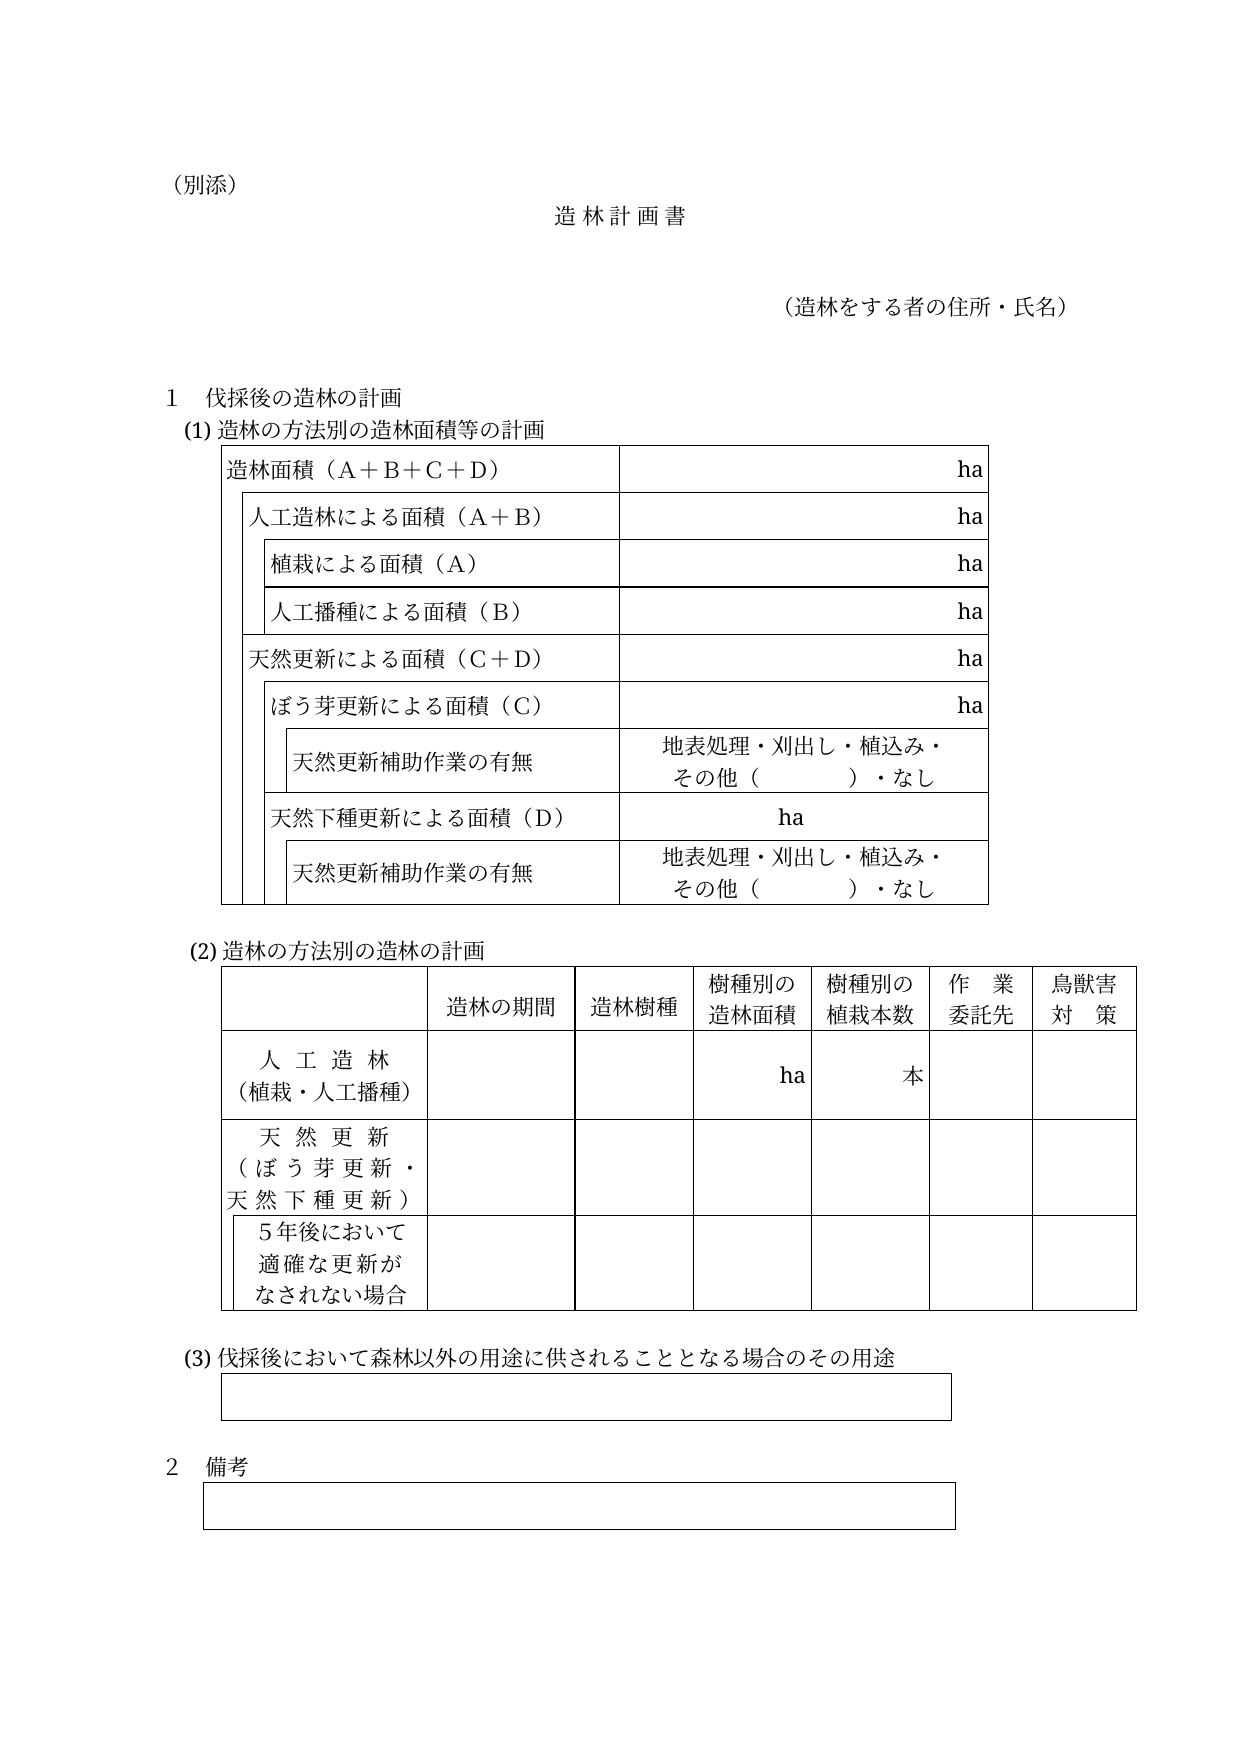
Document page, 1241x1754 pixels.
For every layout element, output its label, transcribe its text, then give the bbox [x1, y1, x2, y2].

table_cell 地表処理・刈出し・植込み・ その他（ ）・なし [620, 841, 988, 903]
table_cell ha [620, 682, 988, 728]
table_cell [428, 1216, 574, 1310]
table_header [222, 1374, 951, 1420]
table_cell [930, 1216, 1032, 1310]
table_cell [1033, 1216, 1136, 1310]
table_cell [576, 1120, 693, 1214]
table_cell [930, 1031, 1032, 1119]
table_header 造林樹種 [576, 967, 693, 1030]
table_cell 天然更新 （ぼう芽更新・ 天然下種更新） [222, 1120, 427, 1214]
table_cell [243, 539, 264, 634]
table_cell 人工播種による面積（Ｂ） [265, 588, 619, 634]
table_cell [1033, 1031, 1136, 1119]
text (2) 造林の方法別の造林の計画 [162, 934, 1079, 966]
table_header 樹種別の 植栽本数 [812, 967, 929, 1030]
table_cell 天然更新補助作業の有無 [287, 841, 619, 903]
table_header [204, 1483, 955, 1529]
text （別添） [162, 168, 1079, 199]
table_cell [930, 1120, 1032, 1214]
table_cell ぼう芽更新による面積（Ｃ） [265, 682, 619, 728]
text (1) 造林の方法別の造林面積等の計画 [162, 413, 1079, 444]
table_cell ha [620, 588, 988, 634]
text (3) 伐採後において森林以外の用途に供されることとなる場合のその用途 [162, 1341, 1079, 1372]
table_cell 天然更新による面積（Ｃ＋Ｄ） [243, 635, 619, 681]
table_cell [576, 1031, 693, 1119]
table_cell [812, 1120, 929, 1214]
table_cell ha [620, 793, 988, 839]
table_cell [265, 840, 286, 903]
table_header 作 業 委託先 [930, 967, 1032, 1030]
table_cell [812, 1216, 929, 1310]
table_cell ５年後において 適確な更新が なされない場合 [234, 1216, 427, 1310]
table_cell [222, 1215, 233, 1310]
table_cell [1033, 1120, 1136, 1214]
table_cell ha [694, 1031, 811, 1119]
table_cell ha [620, 540, 988, 586]
table_cell 人工造林 （植栽・人工播種） [222, 1031, 427, 1119]
table_cell [694, 1216, 811, 1310]
text 造 林 計 画 書 [162, 199, 1079, 231]
table_header 樹種別の 造林面積 [694, 967, 811, 1030]
table_cell 地表処理・刈出し・植込み・ その他（ ）・なし [620, 729, 988, 792]
table_cell 本 [812, 1031, 929, 1119]
table_cell [243, 681, 264, 903]
text （造林をする者の住所・氏名） [162, 291, 1079, 322]
table_cell [576, 1216, 693, 1310]
table_cell [428, 1120, 574, 1214]
text １ 伐採後の造林の計画 [162, 382, 1079, 413]
table_cell ha [620, 635, 988, 681]
table_cell 人工造林による面積（Ａ＋Ｂ） [243, 493, 619, 539]
table_cell 植栽による面積（Ａ） [265, 540, 619, 586]
text ２ 備考 [162, 1451, 1079, 1482]
table_cell [265, 728, 286, 792]
table_cell [222, 492, 242, 903]
table_cell ha [620, 493, 988, 539]
table_cell 天然更新補助作業の有無 [287, 729, 619, 792]
table_header 鳥獣害 対 策 [1033, 967, 1136, 1030]
table_cell [694, 1120, 811, 1214]
table_header [222, 967, 427, 1030]
table_header 造林面積（Ａ＋Ｂ＋Ｃ＋Ｄ） [222, 446, 619, 492]
table_header ha [620, 446, 988, 492]
table_cell [428, 1031, 574, 1119]
table_header 造林の期間 [428, 967, 574, 1030]
table_cell 天然下種更新による面積（Ｄ） [265, 793, 619, 839]
